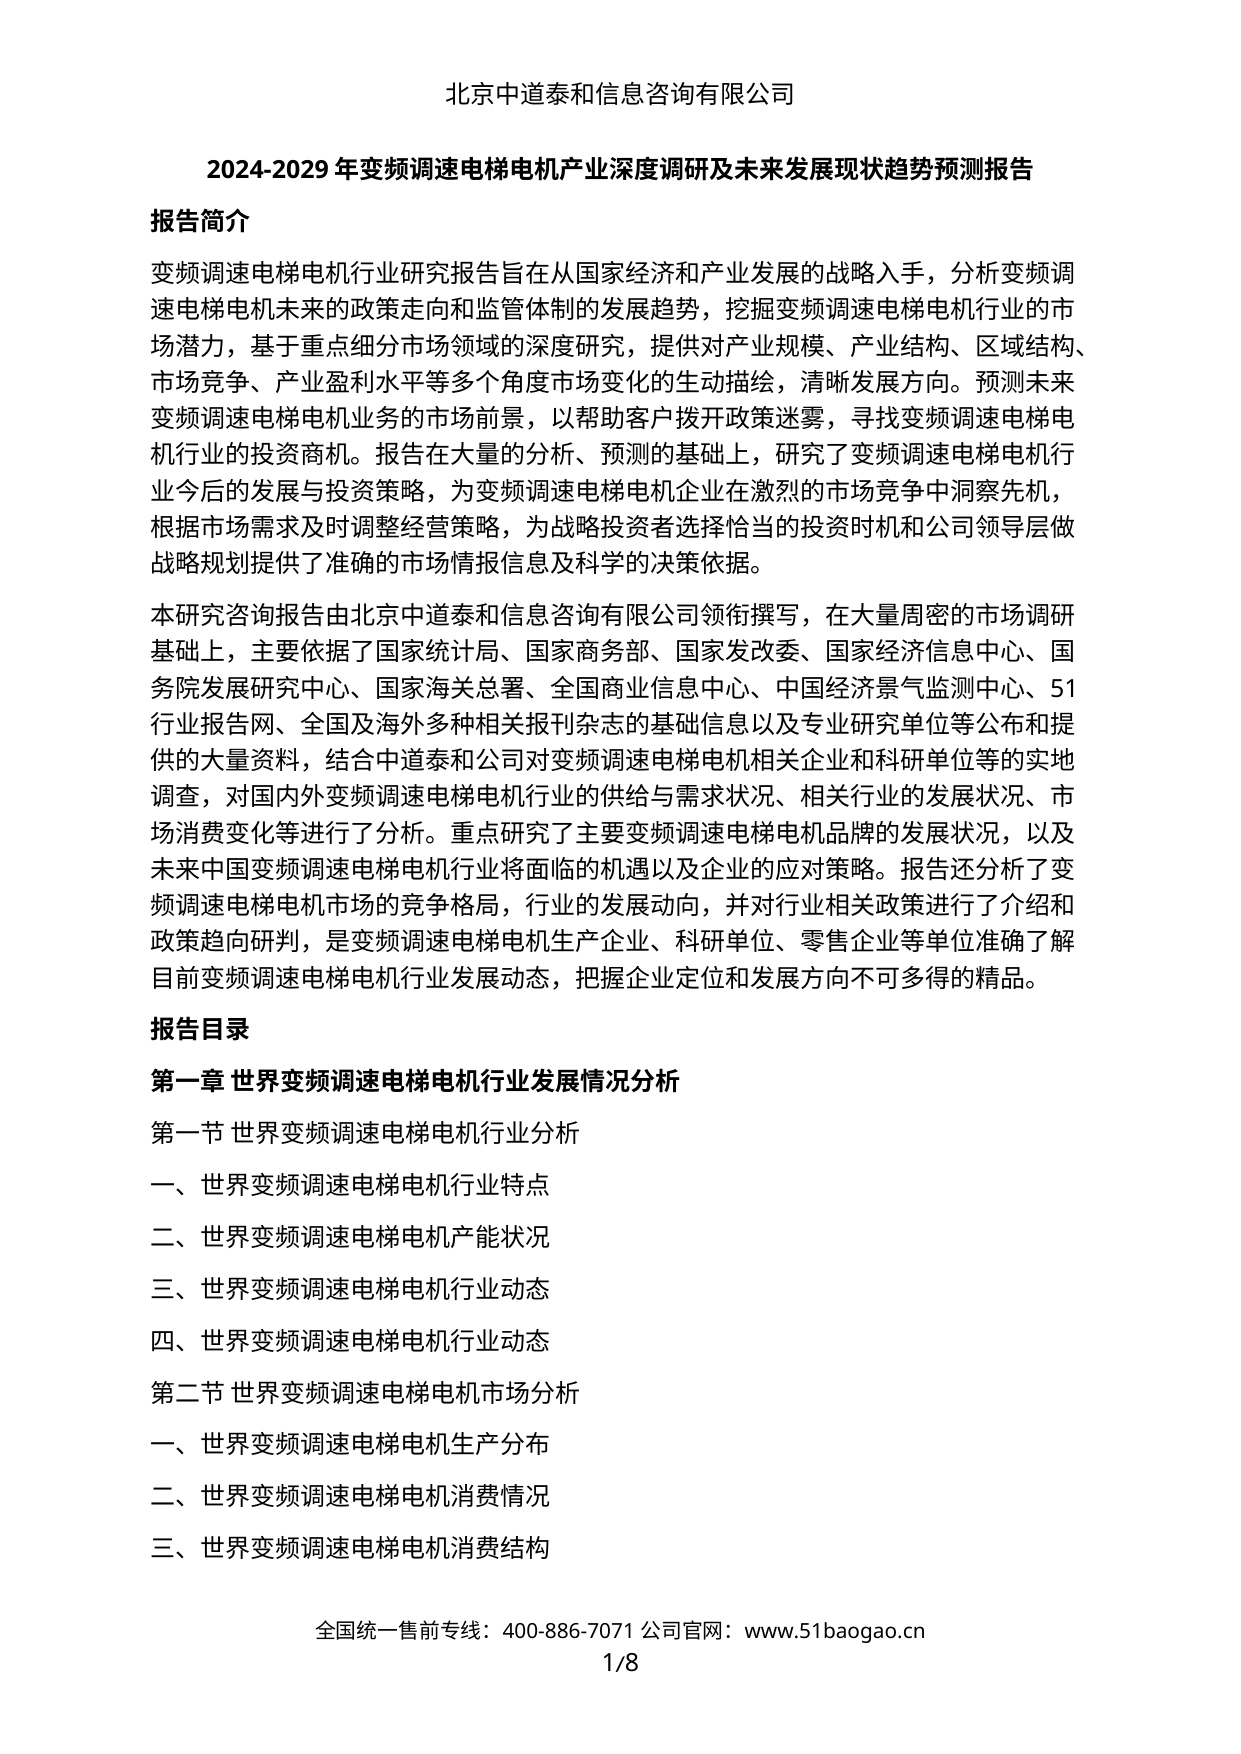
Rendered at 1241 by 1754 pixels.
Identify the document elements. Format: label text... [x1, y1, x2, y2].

text 一、世界变频调速电梯电机生产分布 [150, 1425, 1090, 1461]
text 一、世界变频调速电梯电机行业特点 [150, 1166, 1090, 1202]
text 三、世界变频调速电梯电机行业动态 [150, 1269, 1090, 1306]
text 第二节 世界变频调速电梯电机市场分析 [150, 1373, 1090, 1409]
text 本研究咨询报告由北京中道泰和信息咨询有限公司领衔撰写，在大量周密的市场调研基础上，主要依据了国家统计局、国家商务部、国家发改委、国家经济信息中心、国务院发展研究中心、国家海关总署、全国商业信息中心、中国经济景气监测中心、51行业报告网、全国及海外多种相关报刊杂志的基础信息以及专业研究单位等公布和提供的大量资料，结合中道泰和公司对变频调速电梯电机相关企业和科研单位等的实地调查，对国内外变频调速电梯电机行业的供给与需求状况、相关行业的发展状况、市场消费变化等进行了分析。重点研究了主要变频调速电梯电机品牌的发展状况，以及未来中国变频调速电梯电机行业将面临的机遇以及企业的应对策略。报告还分析了变频调速电梯电机市场的竞争格局，行业的发展动向，并对行业相关政策进行了介绍和政策趋向研判，是变频调速电梯电机生产企业、科研单位、零售企业等单位准确了解目前变频调速电梯电机行业发展动态，把握企业定位和发展方向不可多得的精品。 [150, 596, 1090, 994]
text 报告简介 [150, 202, 1090, 238]
text 第一节 世界变频调速电梯电机行业分析 [150, 1114, 1090, 1150]
text 三、世界变频调速电梯电机消费结构 [150, 1529, 1090, 1565]
text 二、世界变频调速电梯电机产能状况 [150, 1217, 1090, 1254]
text 四、世界变频调速电梯电机行业动态 [150, 1321, 1090, 1357]
text 2024-2029年变频调速电梯电机产业深度调研及未来发展现状趋势预测报告 [150, 150, 1090, 186]
text 变频调速电梯电机行业研究报告旨在从国家经济和产业发展的战略入手，分析变频调速电梯电机未来的政策走向和监管体制的发展趋势，挖掘变频调速电梯电机行业的市场潜力，基于重点细分市场领域的深度研究，提供对产业规模、产业结构、区域结构、市场竞争、产业盈利水平等多个角度市场变化的生动描绘，清晰发展方向。预测未来变频调速电梯电机业务的市场前景，以帮助客户拨开政策迷雾，寻找变频调速电梯电机行业的投资商机。报告在大量的分析、预测的基础上，研究了变频调速电梯电机行业今后的发展与投资策略，为变频调速电梯电机企业在激烈的市场竞争中洞察先机，根据市场需求及时调整经营策略，为战略投资者选择恰当的投资时机和公司领导层做战略规划提供了准确的市场情报信息及科学的决策依据。 [150, 254, 1090, 580]
text 二、世界变频调速电梯电机消费情况 [150, 1477, 1090, 1513]
text 报告目录 [150, 1010, 1090, 1046]
text 第一章 世界变频调速电梯电机行业发展情况分析 [150, 1062, 1090, 1098]
